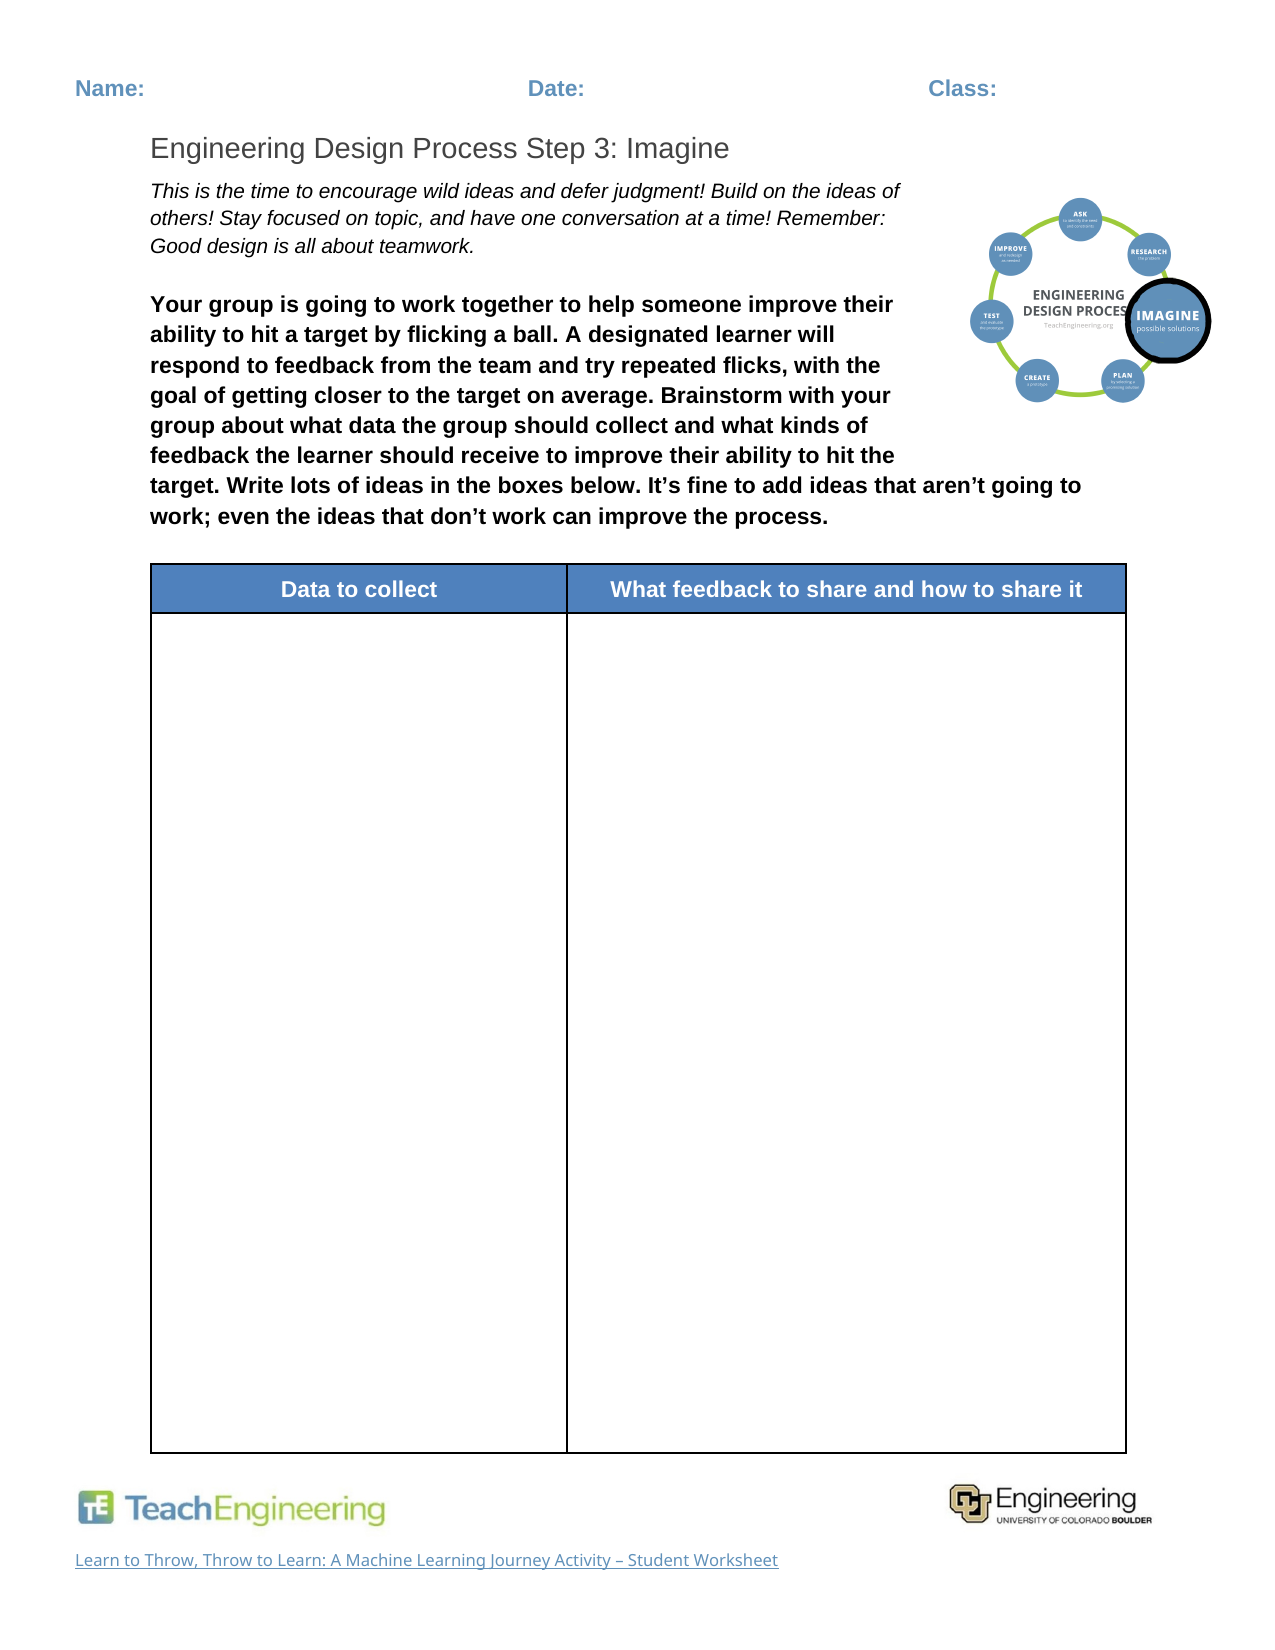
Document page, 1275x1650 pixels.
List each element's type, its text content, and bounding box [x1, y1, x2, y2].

picture [939, 1473, 1165, 1538]
table_header What feedback to share and how to share it [568, 565, 1125, 612]
table_header Data to collect [152, 565, 566, 612]
table_cell [152, 614, 566, 1452]
subtitle Engineering Design Process Step 3: Imagine [150, 132, 1125, 165]
picture [65, 1477, 391, 1538]
text Your group is going to work together to help someone improve their ability to hit a target by flicking a ball. A designated learner will respond to feedback from the team and try repeated flicks, with the goal of getting closer to the target on average. Brainstorm with your group about what data the group should collect and what kinds of feedback the learner should receive to improve their ability to hit the target. Write lots of ideas in the boxes below. It’s fine to add ideas that aren’t going to work; even the ideas that don’t work can improve the process. [150, 291, 1125, 529]
text This is the time to encourage wild ideas and defer judgment! Build on the ideas of others! Stay focused on topic, and have one conversation at a time! Remember: Good design is all about teamwork. [150, 178, 929, 257]
picture [929, 150, 1230, 451]
table_cell [568, 614, 1125, 1452]
